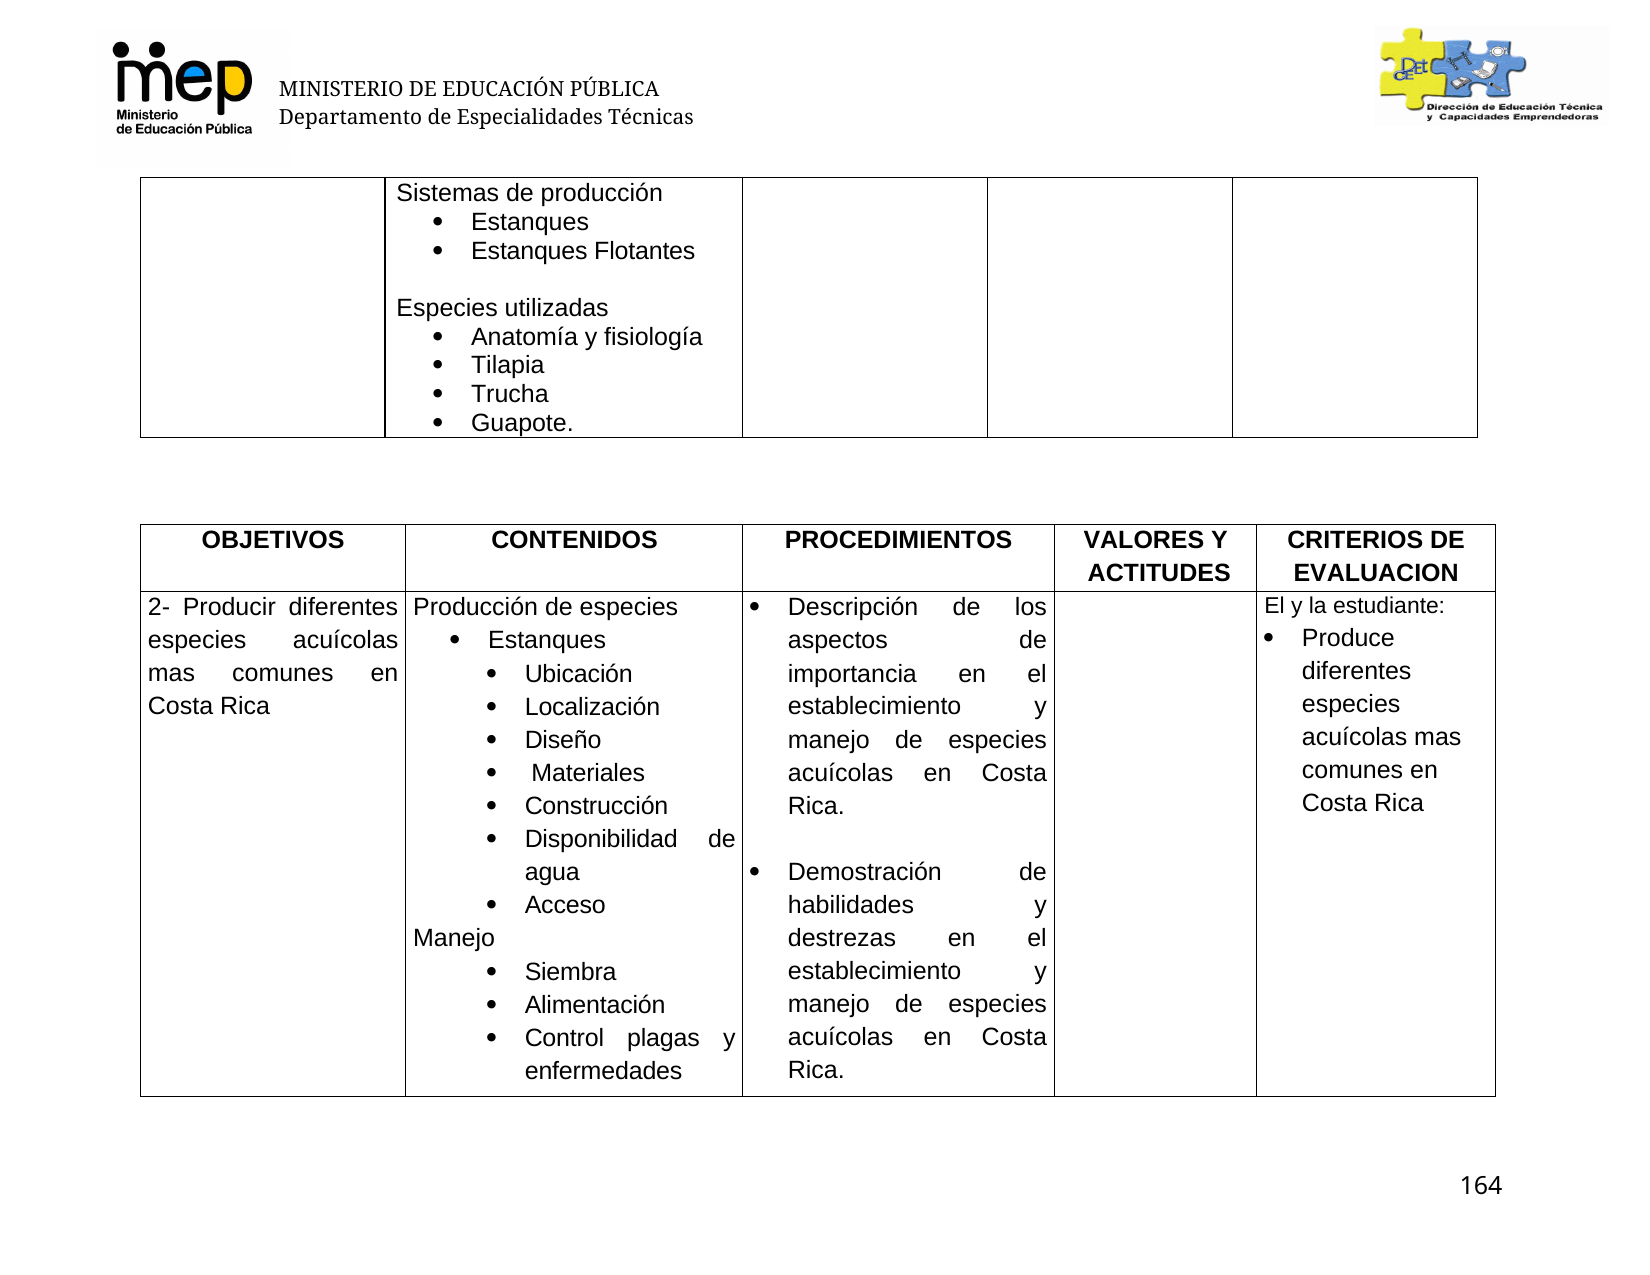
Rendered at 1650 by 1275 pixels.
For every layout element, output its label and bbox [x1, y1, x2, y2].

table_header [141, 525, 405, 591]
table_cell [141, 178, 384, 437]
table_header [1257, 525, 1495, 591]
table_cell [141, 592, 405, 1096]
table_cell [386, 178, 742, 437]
picture [1374, 26, 1610, 151]
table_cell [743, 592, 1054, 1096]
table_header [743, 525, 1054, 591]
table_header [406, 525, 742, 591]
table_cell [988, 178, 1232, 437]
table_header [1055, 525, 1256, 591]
picture [283, 110, 290, 123]
picture [94, 27, 291, 174]
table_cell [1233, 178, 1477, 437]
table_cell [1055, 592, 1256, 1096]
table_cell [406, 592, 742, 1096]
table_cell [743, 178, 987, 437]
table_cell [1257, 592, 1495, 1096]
